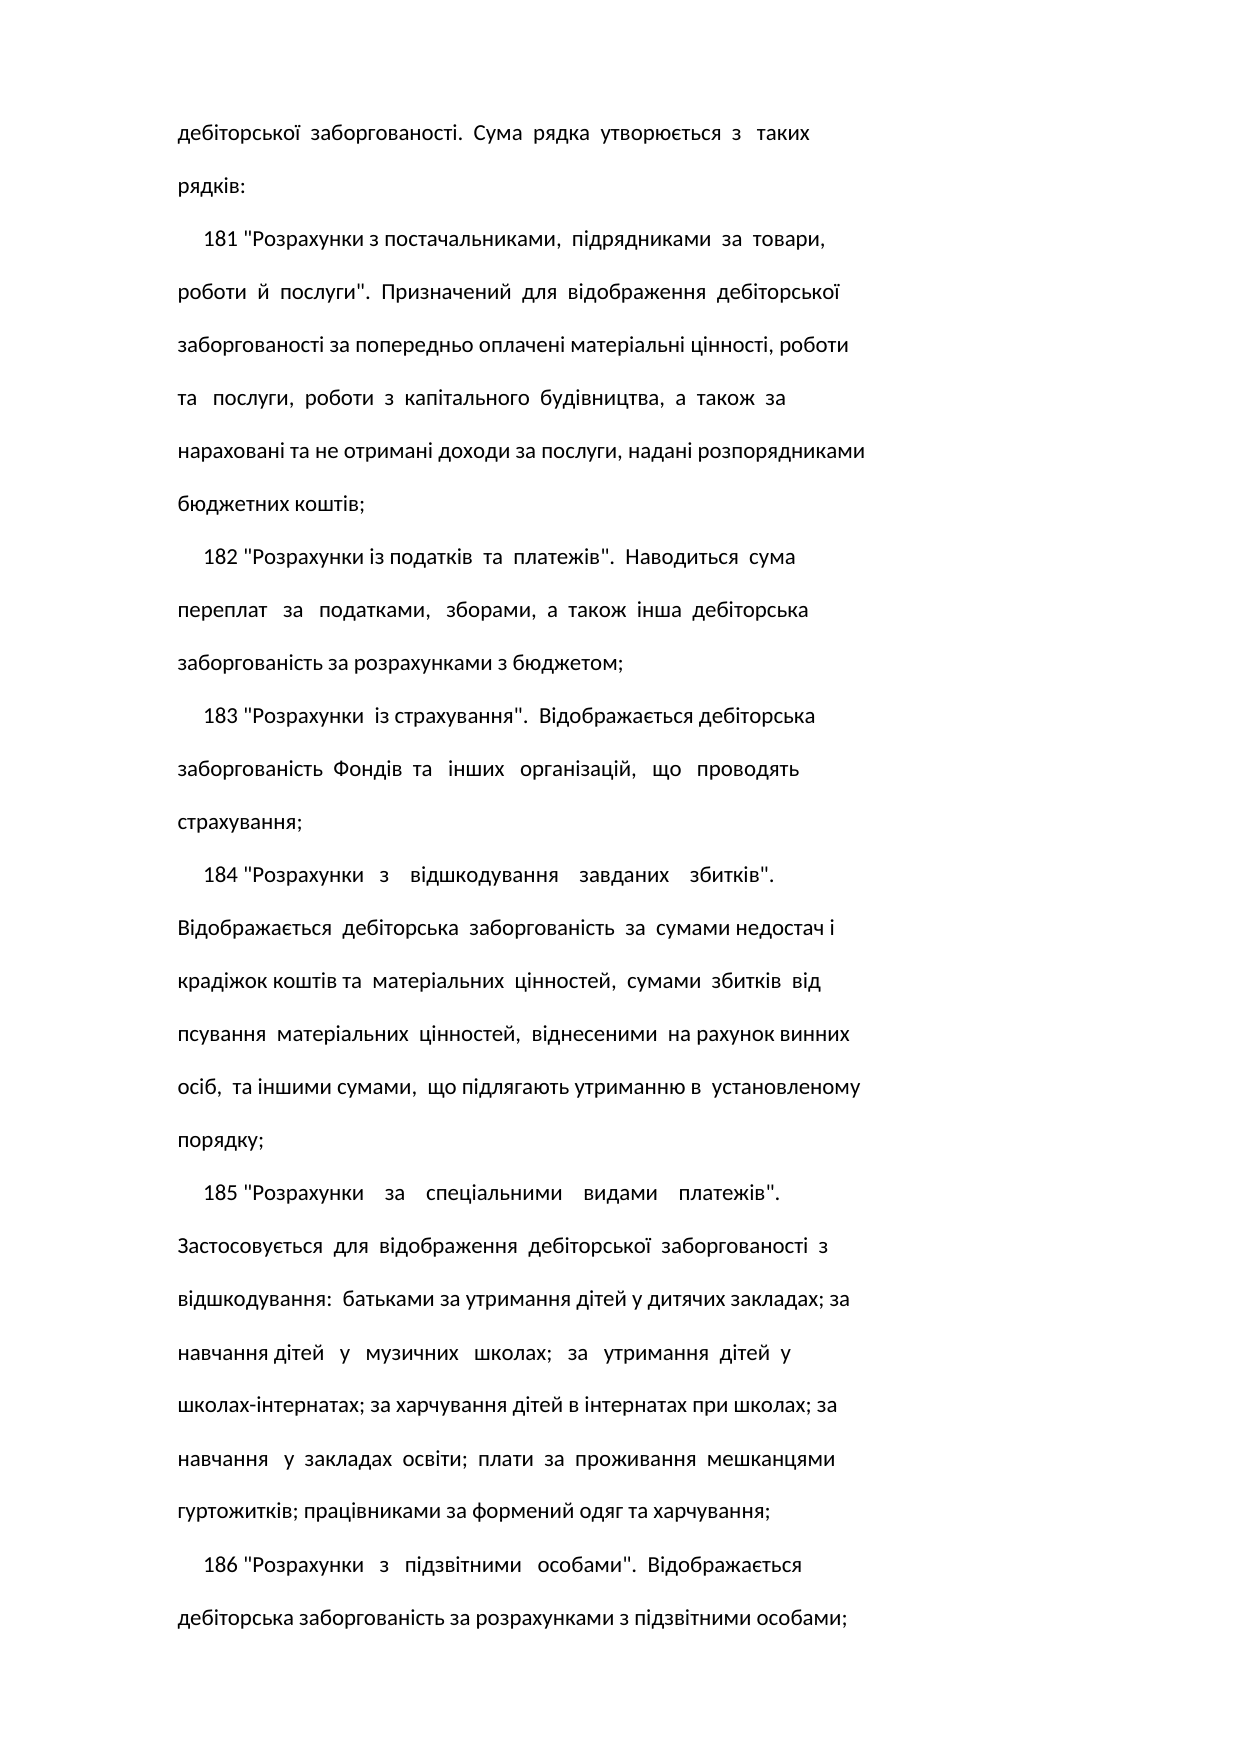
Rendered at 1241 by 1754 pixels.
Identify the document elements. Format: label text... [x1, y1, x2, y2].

text заборгованості за попередньо оплачені матеріальні цінності, роботи [177, 330, 1152, 358]
text 184 "Розрахунки з відшкодування завданих збитків". [177, 860, 1152, 888]
text 183 "Розрахунки із страхування". Відображається дебіторська [177, 701, 1152, 729]
text рядків: [177, 171, 1152, 199]
text нараховані та не отримані доходи за послуги, надані розпорядниками [177, 436, 1152, 464]
text гуртожитків; працівниками за формений одяг та харчування; [177, 1497, 1152, 1525]
text осіб, та іншими сумами, що підлягають утриманню в установленому [177, 1072, 1152, 1101]
text дебіторська заборгованість за розрахунками з підзвітними особами; [177, 1603, 1152, 1631]
text 186 "Розрахунки з підзвітними особами". Відображається [177, 1550, 1152, 1578]
text Відображається дебіторська заборгованість за сумами недостач і [177, 913, 1152, 941]
text 185 "Розрахунки за спеціальними видами платежів". [177, 1178, 1152, 1207]
text страхування; [177, 807, 1152, 835]
text крадіжок коштів та матеріальних цінностей, сумами збитків від [177, 966, 1152, 994]
text навчання у закладах освіти; плати за проживання мешканцями [177, 1444, 1152, 1472]
text 181 "Розрахунки з постачальниками, підрядниками за товари, [177, 224, 1152, 252]
text дебіторської заборгованості. Сума рядка утворюється з таких [177, 118, 1152, 146]
text Застосовується для відображення дебіторської заборгованості з [177, 1232, 1152, 1259]
text переплат за податками, зборами, а також інша дебіторська [177, 595, 1152, 623]
text відшкодування: батьками за утримання дітей у дитячих закладах; за [177, 1284, 1152, 1313]
text навчання дітей у музичних школах; за утримання дітей у [177, 1338, 1152, 1366]
text школах-інтернатах; за харчування дітей в інтернатах при школах; за [177, 1391, 1152, 1419]
text та послуги, роботи з капітального будівництва, а також за [177, 383, 1152, 411]
text заборгованість Фондів та інших організацій, що проводять [177, 754, 1152, 782]
text порядку; [177, 1126, 1152, 1153]
text заборгованість за розрахунками з бюджетом; [177, 648, 1152, 676]
text 182 "Розрахунки із податків та платежів". Наводиться сума [177, 542, 1152, 570]
text роботи й послуги". Призначений для відображення дебіторської [177, 277, 1152, 305]
text псування матеріальних цінностей, віднесеними на рахунок винних [177, 1019, 1152, 1047]
text бюджетних коштів; [177, 489, 1152, 517]
